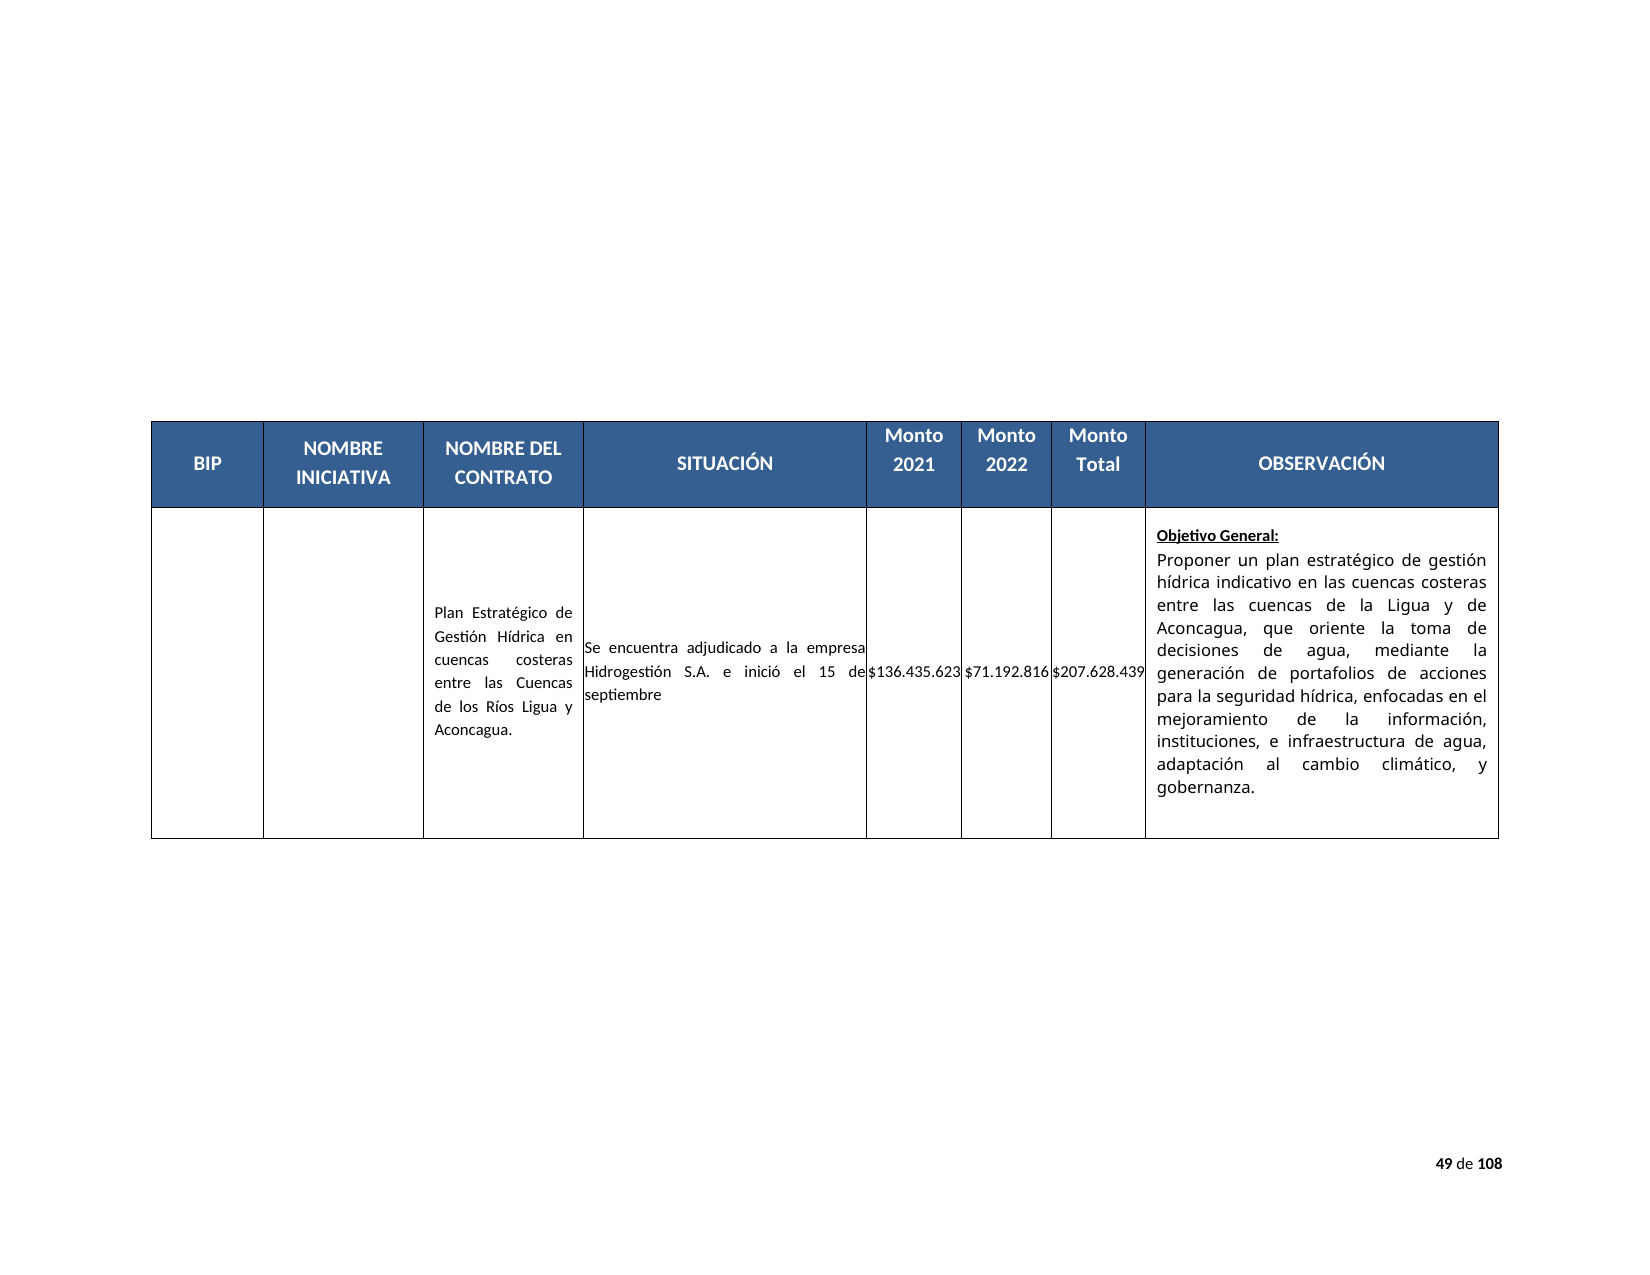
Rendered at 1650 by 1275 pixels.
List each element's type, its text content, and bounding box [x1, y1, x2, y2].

table_header Monto 2022 [962, 422, 1051, 507]
table_cell Objetivo General: Proponer un plan estratégico de gestión hídrica indicativo en las cuencas costeras entre las cuencas de la Ligua y de Aconcagua, que oriente la toma de decisiones de agua, mediante la generación de portafolios de acciones para la seguridad hídrica, enfocadas en el mejoramiento de la información, instituciones, e infraestructura de agua, adaptación al cambio climático, y gobernanza. [1146, 508, 1498, 838]
table_cell Se encuentra adjudicado a la empresa Hidrogestión S.A. e inició el 15 de septiembre [584, 508, 866, 838]
table_cell Plan Estratégico de Gestión Hídrica en cuencas costeras entre las Cuencas de los Ríos Ligua y Aconcagua. [424, 508, 583, 838]
table_header Monto 2021 [867, 422, 961, 507]
table_header SITUACIÓN [584, 422, 866, 507]
table_header OBSERVACIÓN [1146, 422, 1498, 507]
table_header BIP [152, 422, 263, 507]
table_header NOMBRE INICIATIVA [264, 422, 423, 507]
table_cell [264, 508, 423, 838]
table_header NOMBRE DEL CONTRATO [424, 422, 583, 507]
table_cell $207.628.439 [1052, 508, 1145, 838]
table_cell $136.435.623 [867, 508, 961, 838]
table_cell $71.192.816 [962, 508, 1051, 838]
table_cell [152, 508, 263, 838]
table_header Monto Total [1052, 422, 1145, 507]
